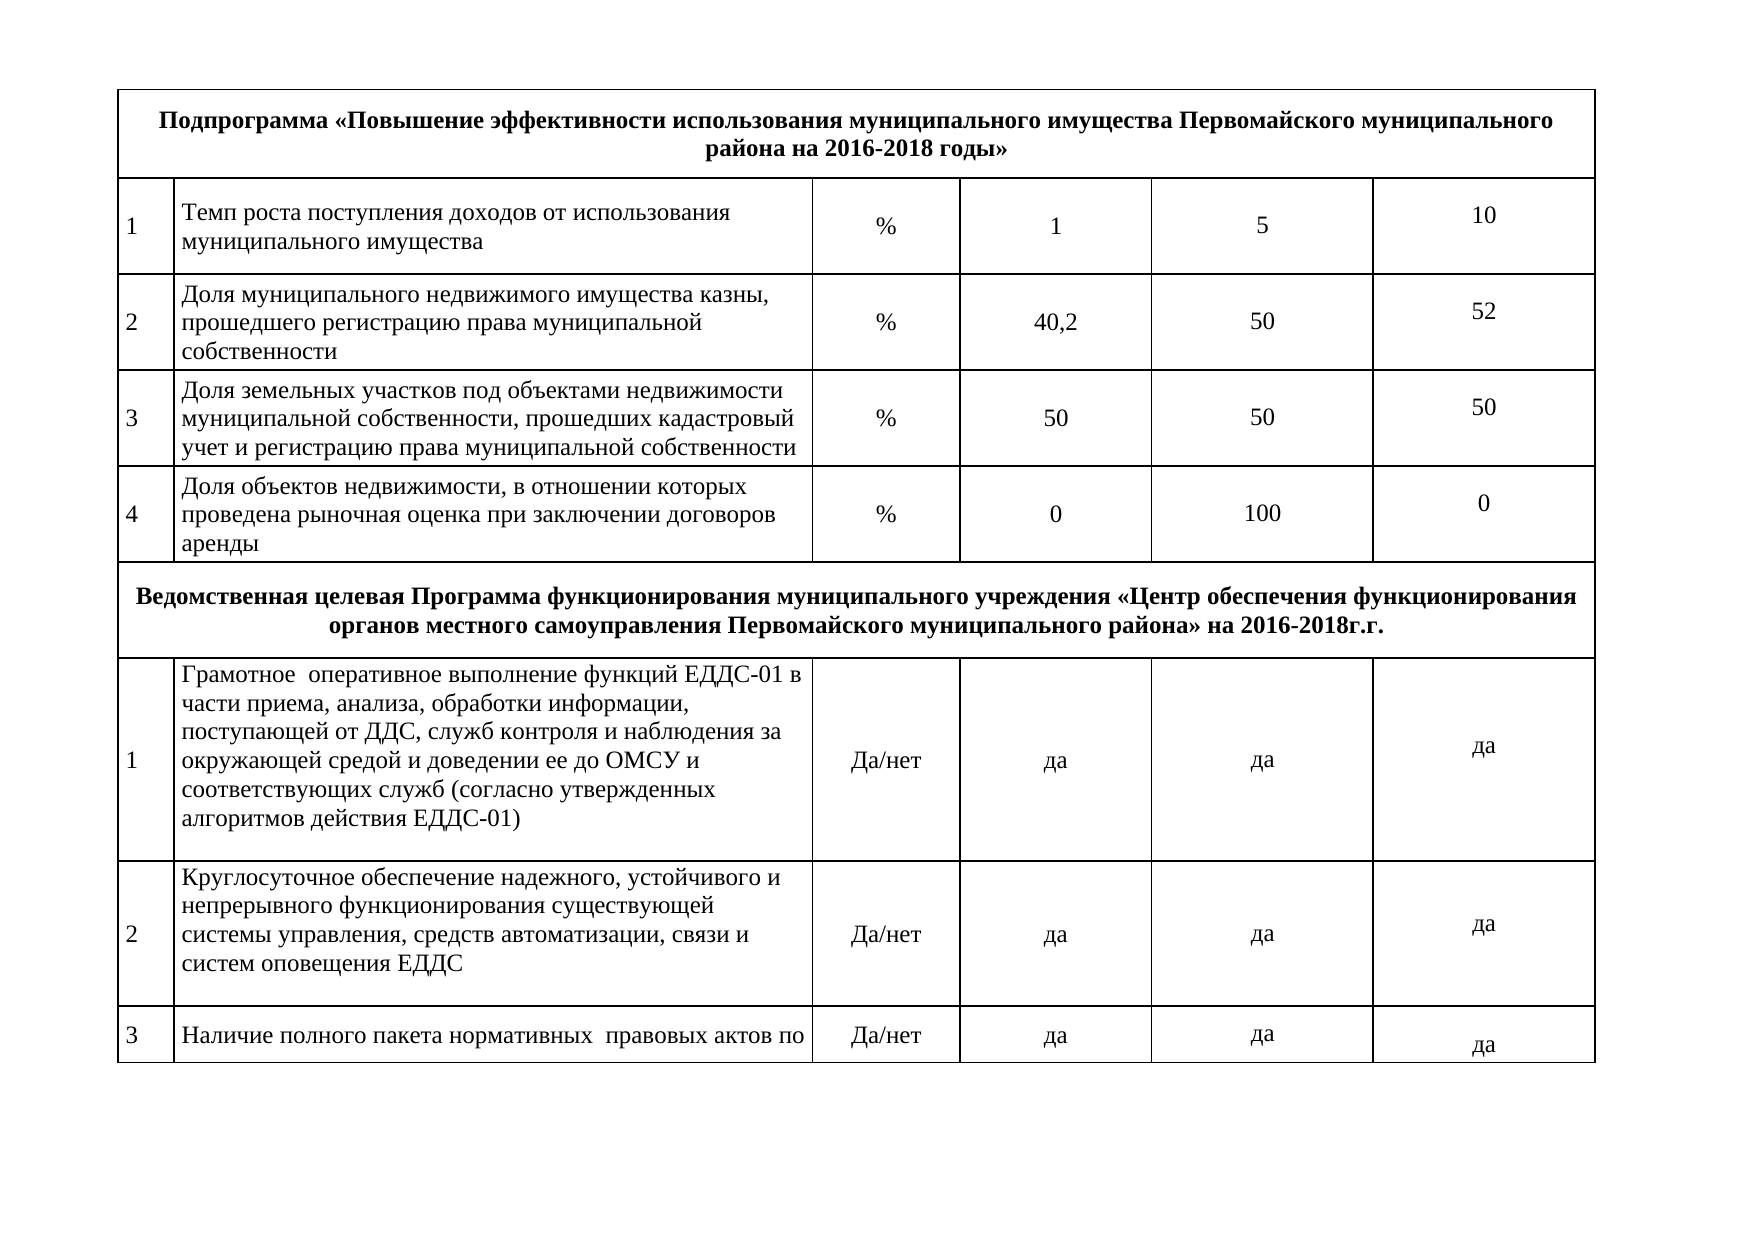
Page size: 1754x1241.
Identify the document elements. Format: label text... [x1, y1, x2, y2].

table_cell да [1152, 659, 1372, 860]
table_cell % [813, 275, 959, 369]
table_cell % [813, 467, 959, 561]
table_cell 2 [119, 275, 173, 369]
table_cell 3 [119, 1007, 173, 1061]
table_cell да [1152, 862, 1372, 1005]
table_cell % [813, 371, 959, 465]
table_cell 0 [1374, 467, 1594, 561]
table_cell 4 [119, 467, 173, 561]
table_cell 50 [1374, 371, 1594, 465]
table_cell 1 [119, 179, 173, 273]
table_cell Подпрограмма «Повышение эффективности использования муниципального имущества Первомайского муниципального района на 2016-2018 годы» [119, 90, 1594, 177]
table_cell 1 [961, 179, 1151, 273]
table_cell Доля земельных участков под объектами недвижимости муниципальной собственности, прошедших кадастровый учет и регистрацию права муниципальной собственности [175, 371, 812, 465]
table_cell 50 [1152, 275, 1372, 369]
table_cell 100 [1152, 467, 1372, 561]
table_cell Да/нет [813, 659, 959, 860]
table_cell 5 [1152, 179, 1372, 273]
table_cell Ведомственная целевая Программа функционирования муниципального учреждения «Центр обеспечения функционирования органов местного самоуправления Первомайского муниципального района» на 2016-2018г.г. [119, 563, 1594, 657]
table_cell Доля муниципального недвижимого имущества казны, прошедшего регистрацию права муниципальной собственности [175, 275, 812, 369]
table_cell да [1374, 659, 1594, 860]
table_cell Да/нет [813, 862, 959, 1005]
table_cell 50 [961, 371, 1151, 465]
table_cell да [961, 659, 1151, 860]
table_cell да [1374, 1007, 1594, 1061]
table_cell да [961, 1007, 1151, 1061]
table_cell 2 [119, 862, 173, 1005]
table_cell Круглосуточное обеспечение надежного, устойчивого и непрерывного функционирования существующей системы управления, средств автоматизации, связи и систем оповещения ЕДДС [175, 862, 812, 1005]
table_cell Темп роста поступления доходов от использования муниципального имущества [175, 179, 812, 273]
table_cell 1 [119, 659, 173, 860]
table_cell Да/нет [813, 1007, 959, 1061]
table_cell да [1374, 862, 1594, 1005]
table_cell да [961, 862, 1151, 1005]
table_cell Грамотное оперативное выполнение функций ЕДДС-01 в части приема, анализа, обработки информации, поступающей от ДДС, служб контроля и наблюдения за окружающей средой и доведении ее до ОМСУ и соответствующих служб (согласно утвержденных алгоритмов действия ЕДДС-01) [175, 659, 812, 860]
table_cell 50 [1152, 371, 1372, 465]
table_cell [175, 1007, 812, 1061]
table_cell 0 [961, 467, 1151, 561]
table_cell 40,2 [961, 275, 1151, 369]
table_cell Доля объектов недвижимости, в отношении которых проведена рыночная оценка при заключении договоров аренды [175, 467, 812, 561]
table_cell 10 [1374, 179, 1594, 273]
table_cell % [813, 179, 959, 273]
table_cell 52 [1374, 275, 1594, 369]
table_cell 3 [119, 371, 173, 465]
table_cell да [1152, 1007, 1372, 1061]
